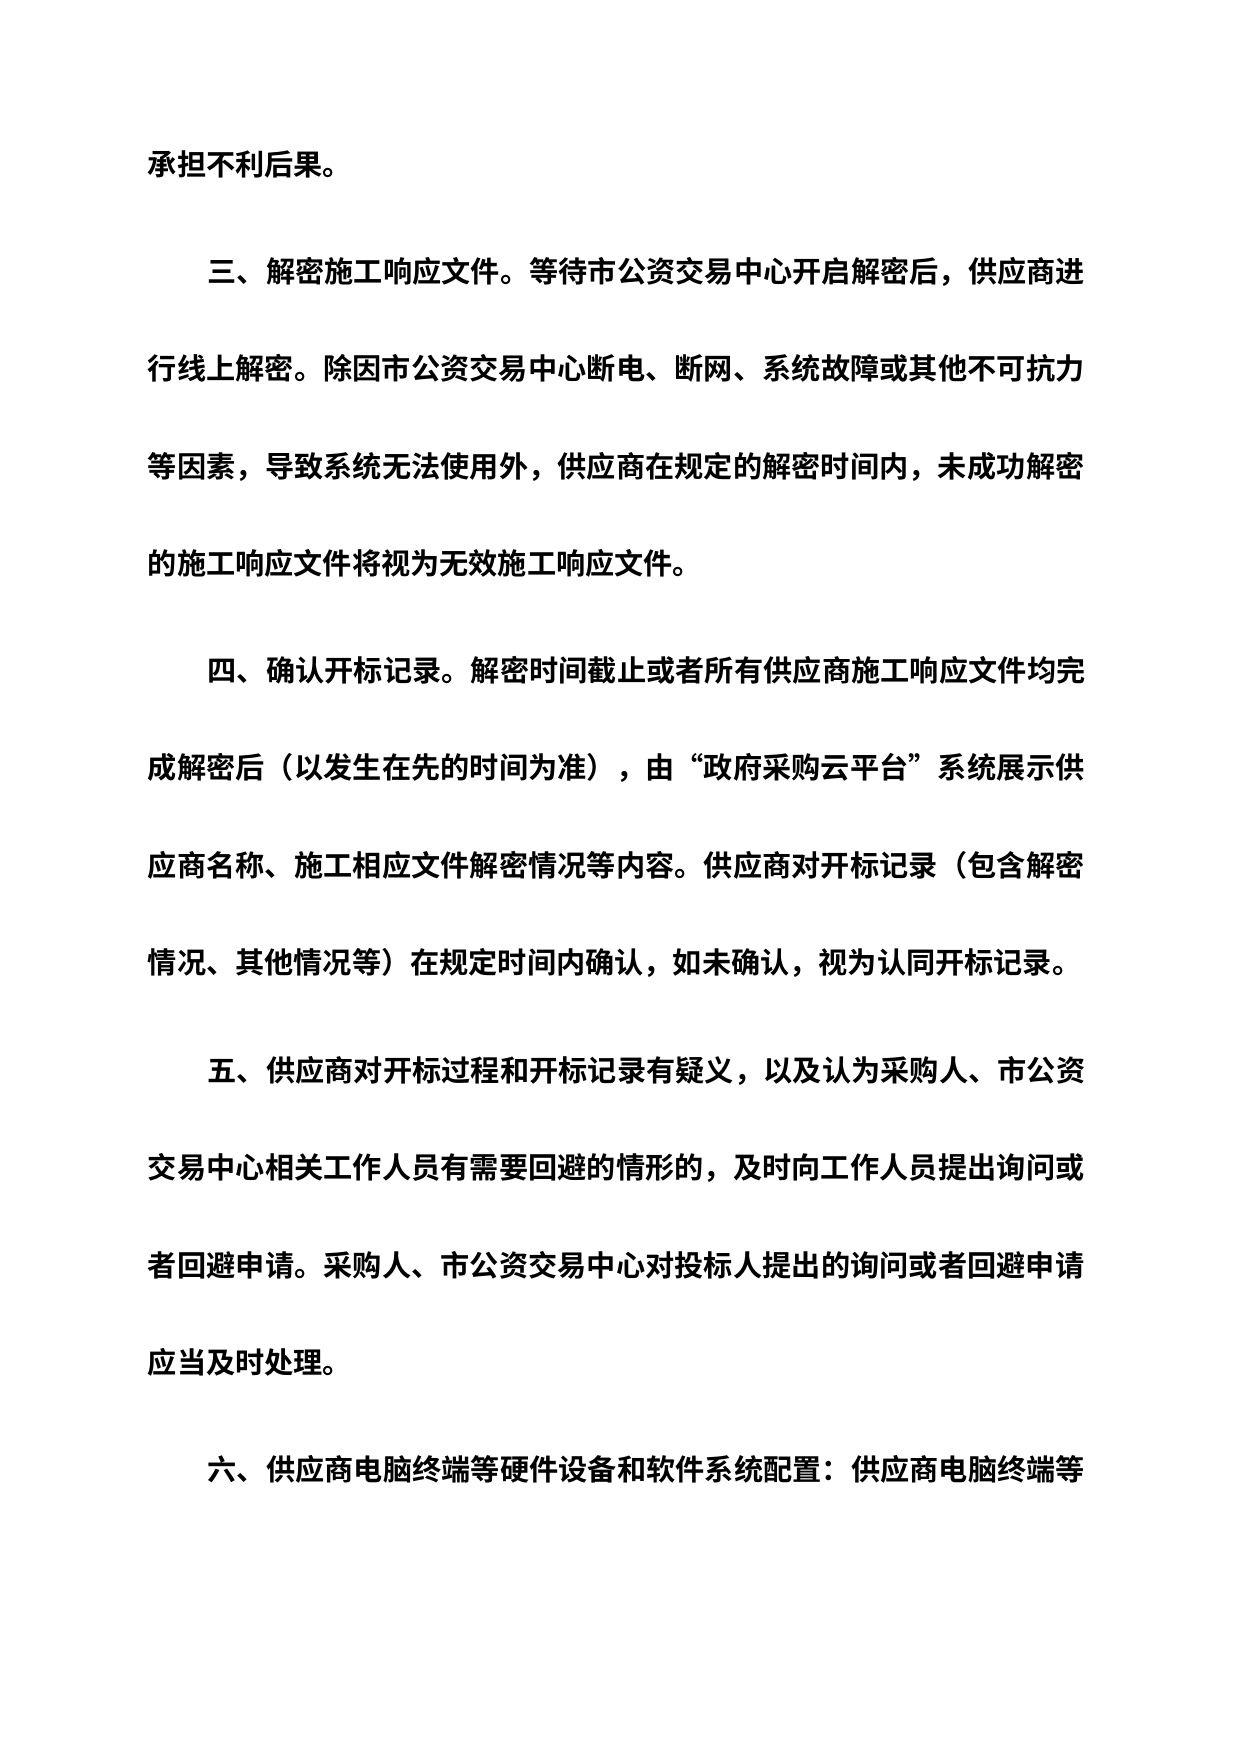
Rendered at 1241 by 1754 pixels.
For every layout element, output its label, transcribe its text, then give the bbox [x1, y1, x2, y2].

list 解密施工响应文件。等待市公资交易中心开启解密后，供应商进行线上解密。除因市公资交易中心断电、断网、系统故障或其他不可抗力等因素，导致系统无法使用外，供应商在规定的解密时间内，未成功解密的施工响应文件将视为无效施工响应文件。 [148, 237, 1086, 594]
list 供应商对开标过程和开标记录有疑义，以及认为采购人、市公资交易中心相关工作人员有需要回避的情形的，及时向工作人员提出询问或者回避申请。采购人、市公资交易中心对投标人提出的询问或者回避申请应当及时处理。 [148, 1036, 1086, 1393]
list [148, 130, 1086, 195]
list 确认开标记录。解密时间截止或者所有供应商施工响应文件均完成解密后（以发生在先的时间为准），由“政府采购云平台”系统展示供应商名称、施工相应文件解密情况等内容。供应商对开标记录（包含解密情况、其他情况等）在规定时间内确认，如未确认，视为认同开标记录。 [148, 636, 1086, 994]
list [148, 1435, 1086, 1500]
